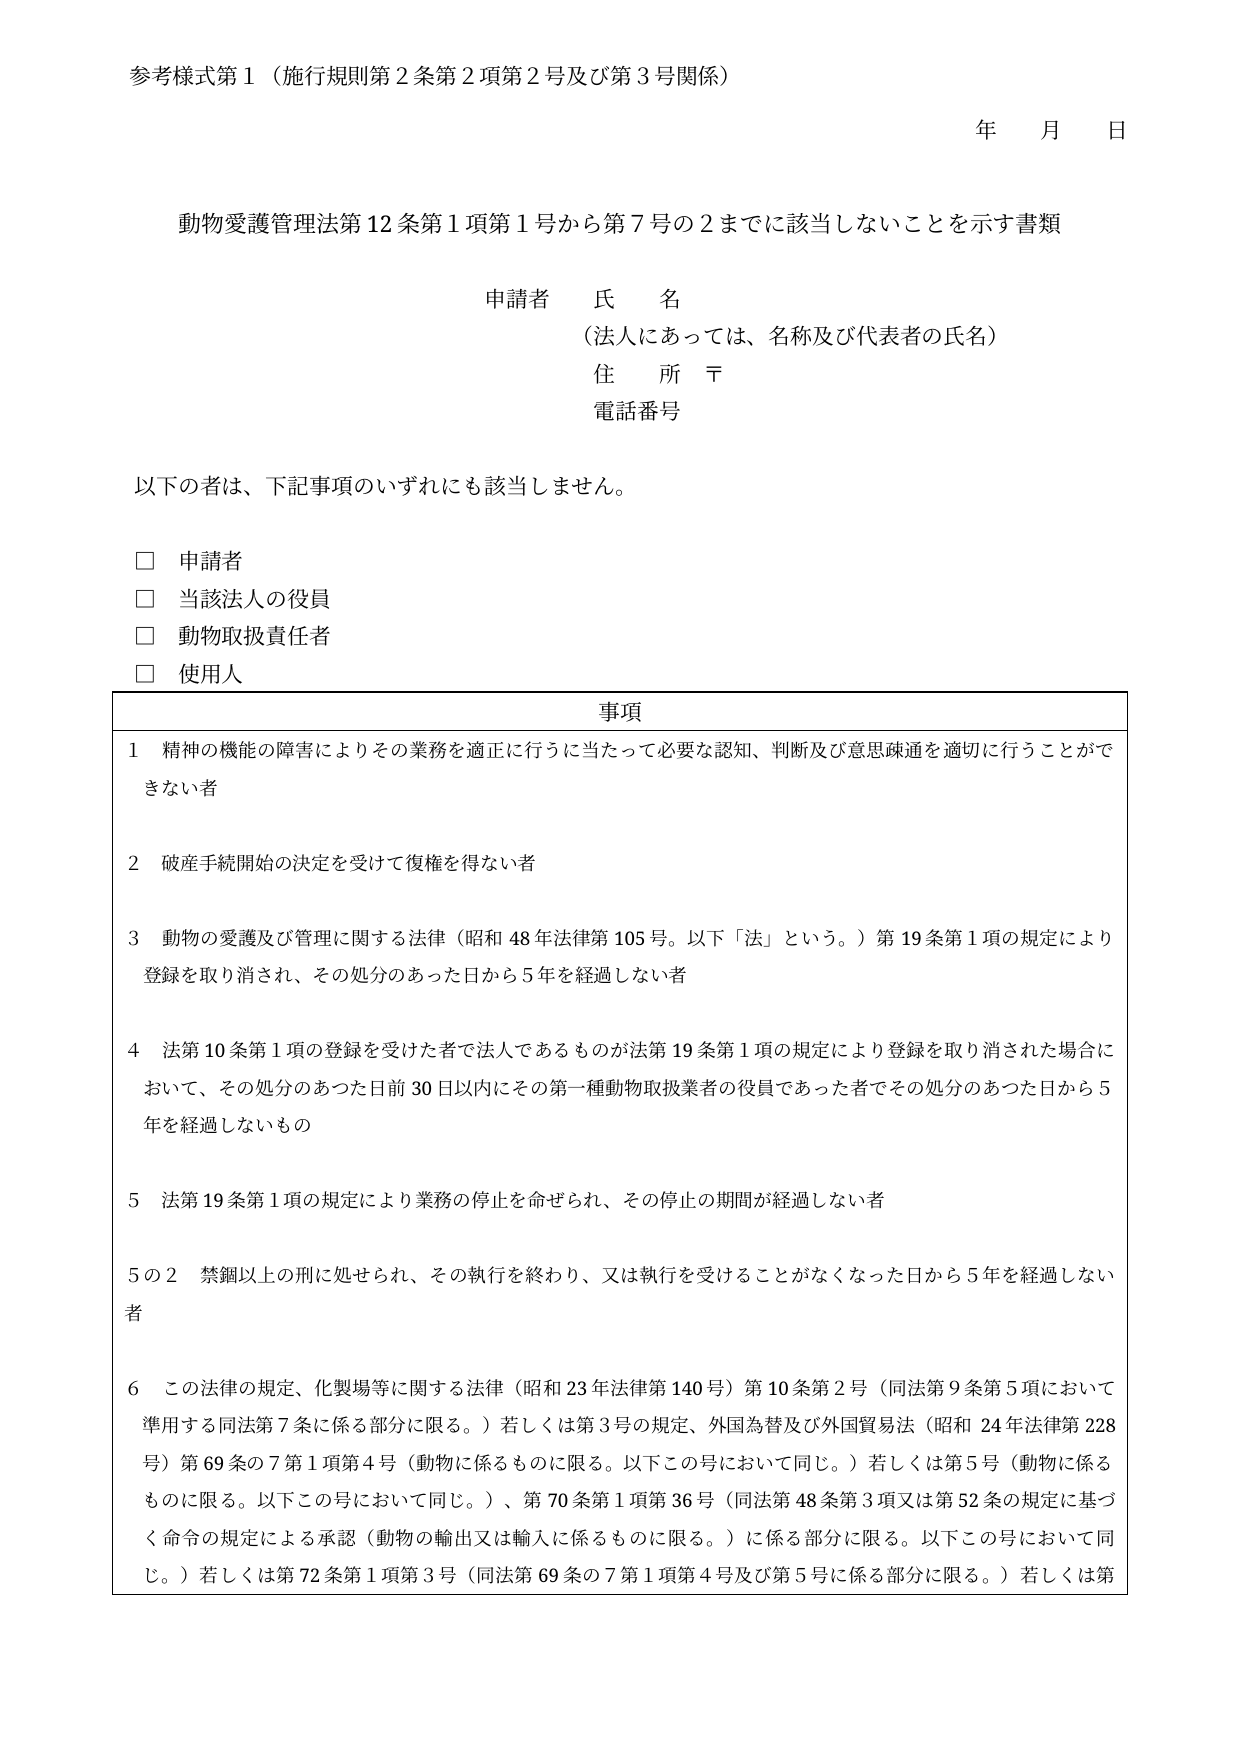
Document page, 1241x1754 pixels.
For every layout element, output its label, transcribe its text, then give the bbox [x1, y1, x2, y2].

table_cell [113, 731, 1127, 1593]
text □ 申請者 [112, 541, 1128, 579]
text 以下の者は、下記事項のいずれにも該当しません。 [112, 466, 1128, 504]
text 電話番号 [112, 391, 1128, 429]
table_header 事項 [113, 693, 1127, 730]
text （法人にあっては、名称及び代表者の氏名） [112, 316, 1128, 354]
text 動物愛護管理法第12条第１項第１号から第７号の２までに該当しないことを示す書類 [112, 204, 1128, 241]
text □ 使用人 [112, 654, 1128, 691]
text 申請者 氏 名 [112, 279, 1128, 316]
text □ 動物取扱責任者 [112, 616, 1128, 654]
text □ 当該法人の役員 [112, 579, 1128, 616]
text 住 所 〒 [112, 354, 1128, 391]
